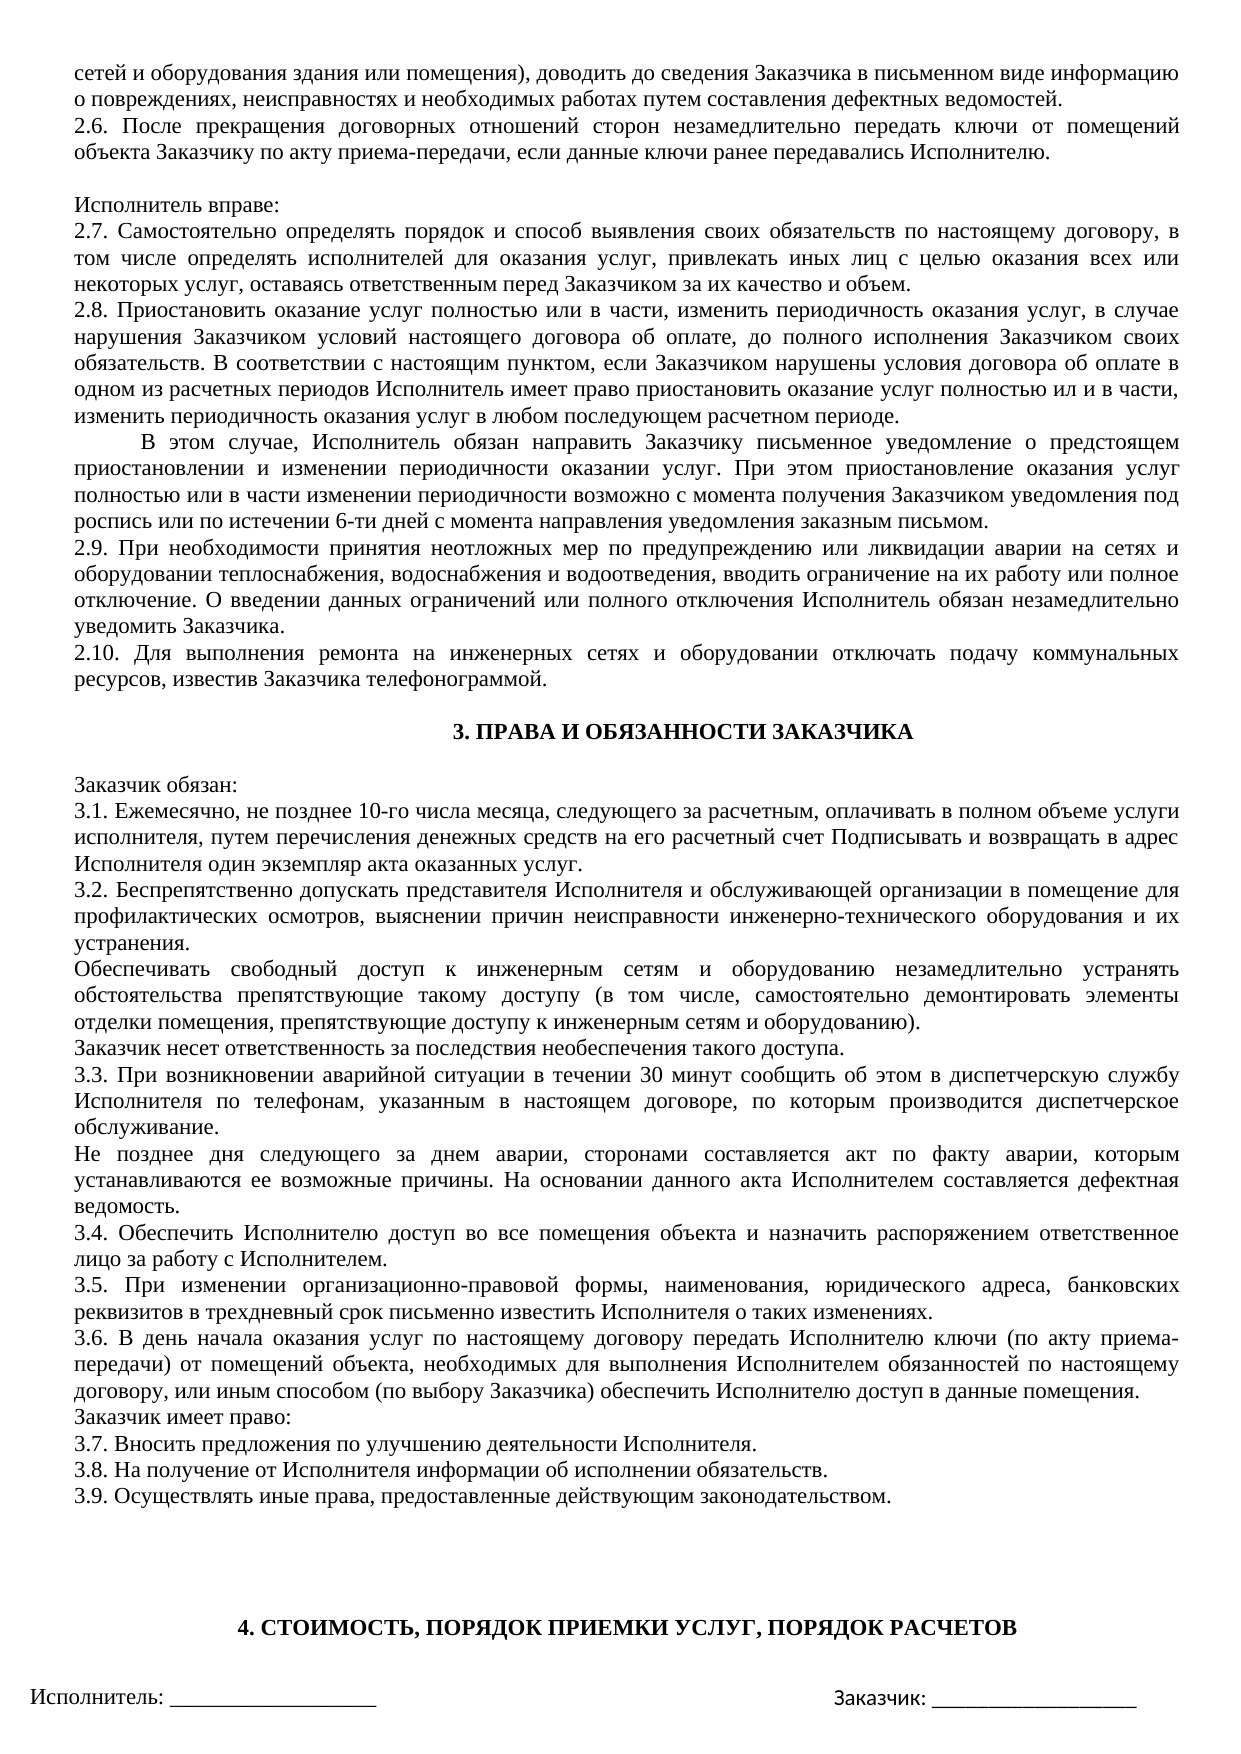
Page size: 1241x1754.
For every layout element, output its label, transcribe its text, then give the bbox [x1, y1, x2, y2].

text 3. ПРАВА И ОБЯЗАННОСТИ ЗАКАЗЧИКА [185, 718, 1181, 744]
text Обеспечивать свободный доступ к инженерным сетям и оборудованию незамедлительно устранять обстоятельства препятствующие такому доступу (в том числе, самостоятельно демонтировать элементы отделки помещения, препятствующие доступу к инженерным сетям и оборудованию). [74, 955, 1181, 1034]
text 3.4. Обеспечить Исполнителю доступ во все помещения объекта и назначить распоряжением ответственное лицо за работу с Исполнителем. [74, 1219, 1181, 1271]
text Не позднее дня следующего за днем аварии, сторонами составляется акт по факту аварии, которым устанавливаются ее возможные причины. На основании данного акта Исполнителем составляется дефектная ведомость. [74, 1140, 1181, 1219]
text В этом случае, Исполнитель обязан направить Заказчику письменное уведомление о предстоящем приостановлении и изменении периодичности оказании услуг. При этом приостановление оказания услуг полностью или в части изменении периодичности возможно с момента получения Заказчиком уведомления под роспись или по истечении 6-ти дней с момента направления уведомления заказным письмом. [74, 428, 1181, 533]
text 3.9. Осуществлять иные права, предоставленные действующим законодательством. [74, 1482, 1181, 1509]
text 2.9. При необходимости принятия неотложных мер по предупреждению или ликвидации аварии на сетях и оборудовании теплоснабжения, водоснабжения и водоотведения, вводить ограничение на их работу или полное отключение. О введении данных ограничений или полного отключения Исполнитель обязан незамедлительно уведомить Заказчика. [74, 533, 1181, 639]
text Заказчик несет ответственность за последствия необеспечения такого доступа. [74, 1034, 1181, 1061]
text 2.10. Для выполнения ремонта на инженерных сетях и оборудовании отключать подачу коммунальных ресурсов, известив Заказчика телефонограммой. [74, 639, 1181, 692]
text 2.8. Приостановить оказание услуг полностью или в части, изменить периодичность оказания услуг, в случае нарушения Заказчиком условий настоящего договора об оплате, до полного исполнения Заказчиком своих обязательств. В соответствии с настоящим пунктом, если Заказчиком нарушены условия договора об оплате в одном из расчетных периодов Исполнитель имеет право приостановить оказание услуг полностью ил и в части, изменить периодичность оказания услуг в любом последующем расчетном периоде. [74, 296, 1181, 428]
text Заказчик обязан: [74, 771, 1181, 797]
text Заказчик имеет право: [74, 1403, 1181, 1429]
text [74, 59, 1181, 112]
text 3.7. Вносить предложения по улучшению деятельности Исполнителя. [74, 1429, 1181, 1456]
text 3.8. На получение от Исполнителя информации об исполнении обязательств. [74, 1456, 1181, 1482]
text Исполнитель вправе: [74, 191, 1181, 217]
text 3.6. В день начала оказания услуг по настоящему договору передать Исполнителю ключи (по акту приема-передачи) от помещений объекта, необходимых для выполнения Исполнителем обязанностей по настоящему договору, или иным способом (по выбору Заказчика) обеспечить Исполнителю доступ в данные помещения. [74, 1324, 1181, 1403]
text 3.1. Ежемесячно, не позднее 10-го числа месяца, следующего за расчетным, оплачивать в полном объеме услуги исполнителя, путем перечисления денежных средств на его расчетный счет Подписывать и возвращать в адрес Исполнителя один экземпляр акта оказанных услуг. [74, 797, 1181, 876]
text 3.2. Беспрепятственно допускать представителя Исполнителя и обслуживающей организации в помещение для профилактических осмотров, выяснении причин неисправности инженерно-технического оборудования и их устранения. [74, 876, 1181, 955]
text 2.7. Самостоятельно определять порядок и способ выявления своих обязательств по настоящему договору, в том числе определять исполнителей для оказания услуг, привлекать иных лиц с целью оказания всех или некоторых услуг, оставаясь ответственным перед Заказчиком за их качество и объем. [74, 217, 1181, 296]
text 3.5. При изменении организационно-правовой формы, наименования, юридического адреса, банковских реквизитов в трехдневный срок письменно известить Исполнителя о таких изменениях. [74, 1271, 1181, 1324]
text 2.6. После прекращения договорных отношений сторон незамедлительно передать ключи от помещений объекта Заказчику по акту приема-передачи, если данные ключи ранее передавались Исполнителю. [74, 112, 1181, 164]
text 3.3. При возникновении аварийной ситуации в течении 30 минут сообщить об этом в диспетчерскую службу Исполнителя по телефонам, указанным в настоящем договоре, по которым производится диспетчерское обслуживание. [74, 1061, 1181, 1140]
text 4. СТОИМОСТЬ, ПОРЯДОК ПРИЕМКИ УСЛУГ, ПОРЯДОК РАСЧЕТОВ [74, 1614, 1181, 1640]
